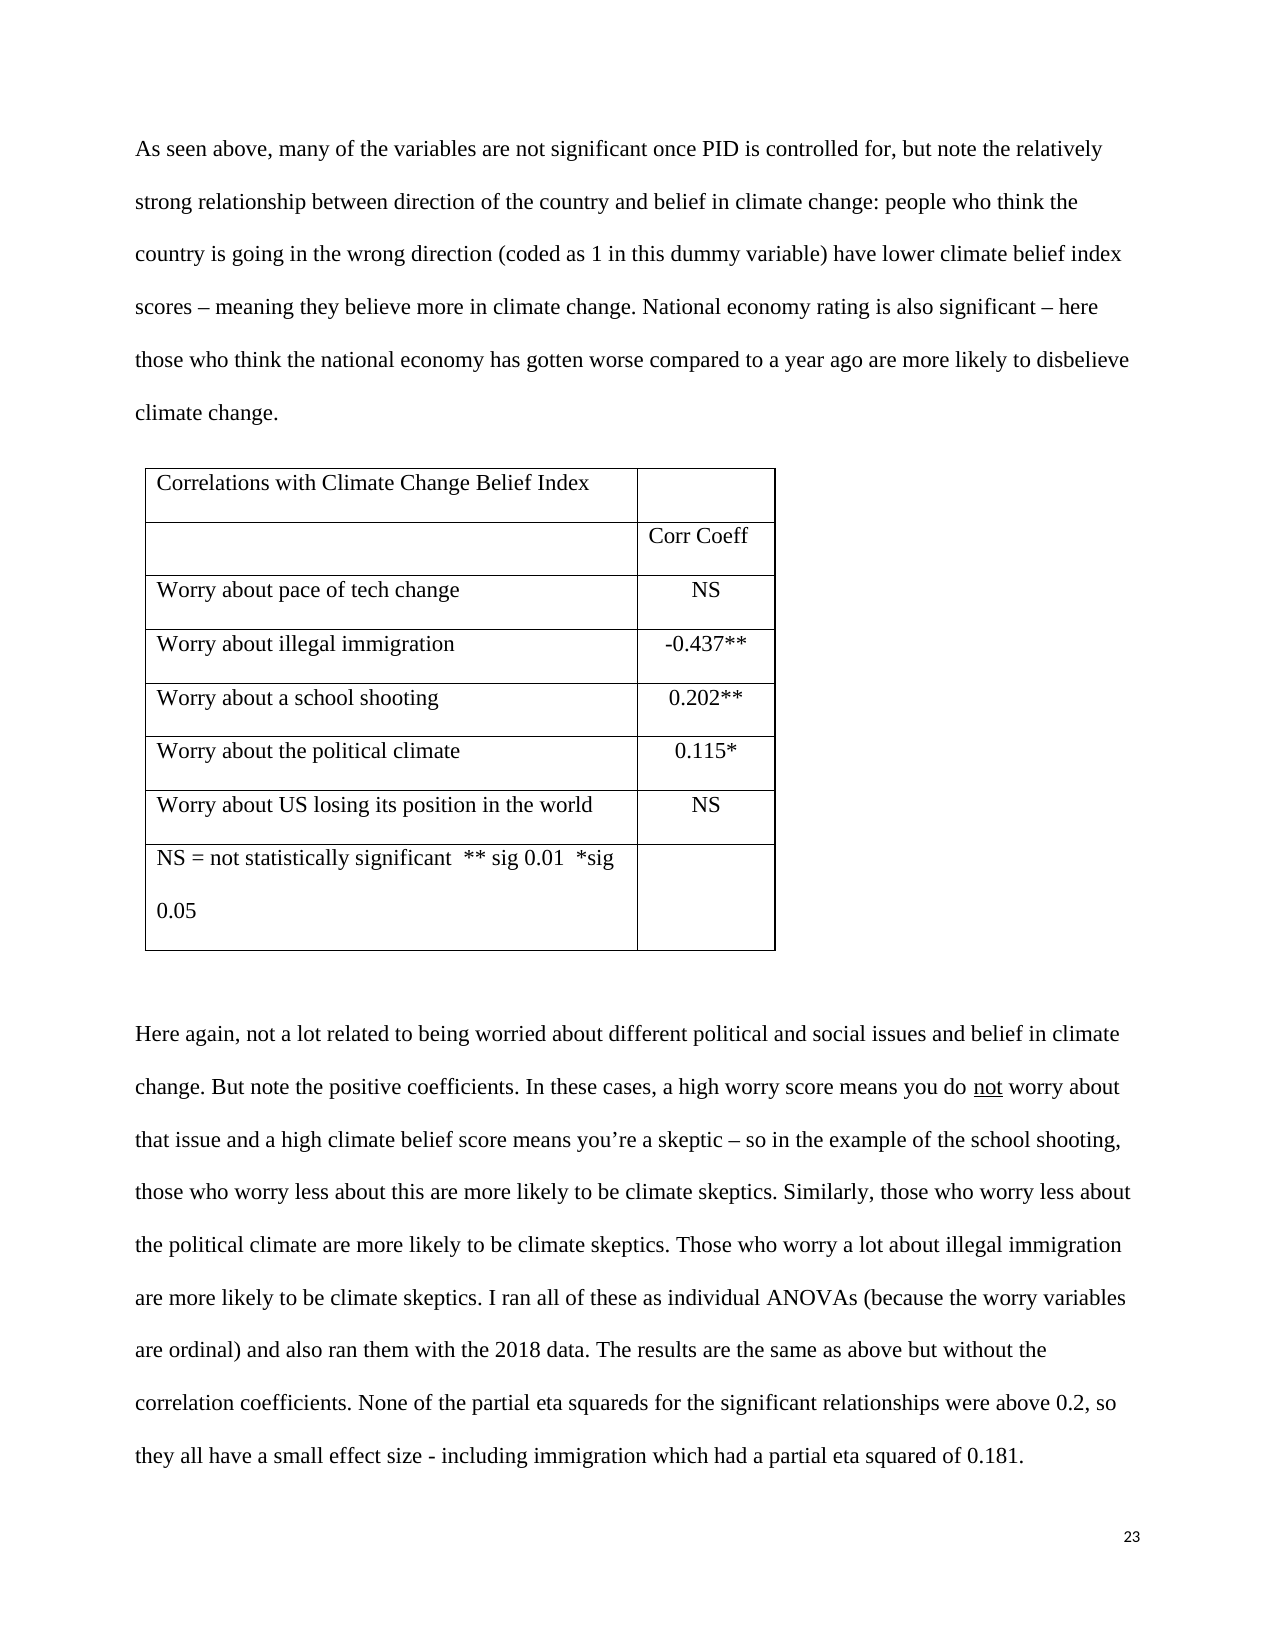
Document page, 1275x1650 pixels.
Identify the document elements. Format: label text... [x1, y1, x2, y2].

table_cell 0.115* [638, 737, 774, 790]
table_cell [638, 845, 774, 950]
table_cell Worry about illegal immigration [146, 630, 637, 682]
table_cell -0.437** [638, 630, 774, 682]
table_header Correlations with Climate Change Belief Index [146, 469, 637, 522]
table_cell 0.202** [638, 684, 774, 736]
table_cell NS [638, 791, 774, 843]
text As seen above, many of the variables are not significant once PID is controlled for, but note the relatively strong relationship between direction of the country and belief in climate change: people who think the country is going in the wrong direction (coded as 1 in this dummy variable) have lower climate belief index scores – meaning they believe more in climate change. National economy rating is also significant – here those who think the national economy has gotten worse compared to a year ago are more likely to disbelieve climate change. [135, 135, 1140, 425]
text Here again, not a lot related to being worried about different political and social issues and belief in climate change. But note the positive coefficients. In these cases, a high worry score means you do not worry about that issue and a high climate belief score means you’re a skeptic – so in the example of the school shooting, those who worry less about this are more likely to be climate skeptics. Similarly, those who worry less about the political climate are more likely to be climate skeptics. Those who worry a lot about illegal immigration are more likely to be climate skeptics. I ran all of these as individual ANOVAs (because the worry variables are ordinal) and also ran them with the 2018 data. The results are the same as above but without the correlation coefficients. None of the partial eta squareds for the significant relationships were above 0.2, so they all have a small effect size - including immigration which had a partial eta squared of 0.181. [135, 1020, 1140, 1468]
table_cell NS = not statistically significant ** sig 0.01 *sig 0.05 [146, 845, 637, 950]
table_cell Corr Coeff [638, 523, 774, 575]
table_cell Worry about a school shooting [146, 684, 637, 736]
table_cell Worry about pace of tech change [146, 576, 637, 629]
table_cell [146, 523, 637, 575]
table_cell Worry about the political climate [146, 737, 637, 790]
table_cell NS [638, 576, 774, 629]
table_cell Worry about US losing its position in the world [146, 791, 637, 843]
table_header [638, 469, 774, 522]
